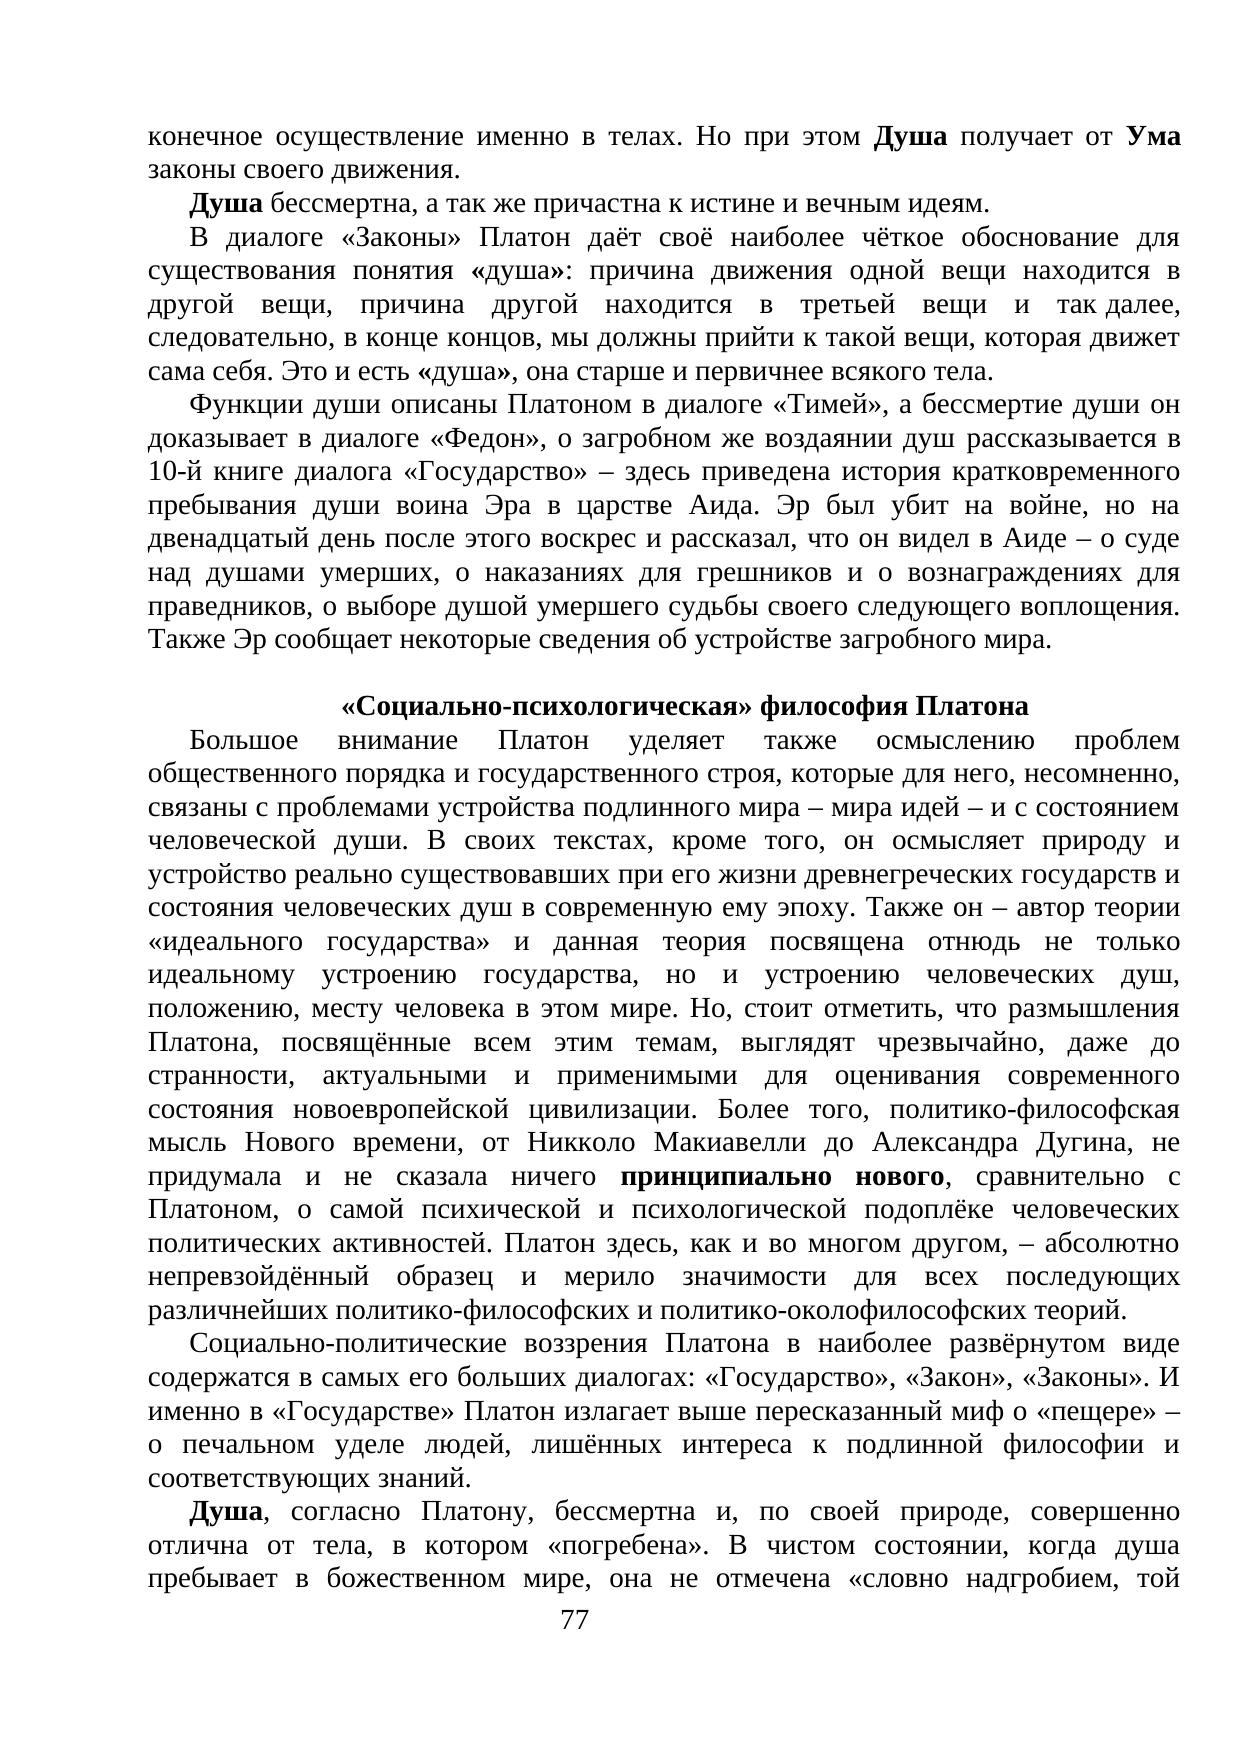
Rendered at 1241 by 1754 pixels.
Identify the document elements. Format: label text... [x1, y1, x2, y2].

text Большое внимание Платон уделяет также осмыслению проблем общественного порядка и государственного строя, которые для него, несомненно, связаны с проблемами устройства подлинного мира – мира идей – и с состоянием человеческой души. В своих текстах, кроме того, он осмысляет природу и устройство реально существовавших при его жизни древнегреческих государств и состояния человеческих душ в современную ему эпоху. Также он – автор теории «идеального государства» и данная теория посвящена отнюдь не только идеальному устроению государства, но и устроению человеческих душ, положению, месту человека в этом мире. Но, стоит отметить, что размышления Платона, посвящённые всем этим темам, выглядят чрезвычайно, даже до странности, актуальными и применимыми для оценивания современного состояния новоевропейской цивилизации. Более того, политико-философская мысль Нового времени, от Никколо Макиавелли до Александра Дугина, не придумала и не сказала ничего принципиально нового, сравнительно с Платоном, о самой психической и психологической подоплёке человеческих политических активностей. Платон здесь, как и во многом другом, – абсолютно непревзойдённый образец и мерило значимости для всех последующих различнейших политико-философских и политико-околофилософских теорий. [148, 722, 1181, 1326]
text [148, 1493, 1181, 1594]
text Функции души описаны Платоном в диалоге «Тимей», а бессмертие души он доказывает в диалоге «Федон», о загробном же воздаянии душ рассказывается в 10-й книге диалога «Государство» – здесь приведена история кратковременного пребывания души воина Эра в царстве Аида. Эр был убит на войне, но на двенадцатый день после этого воскрес и рассказал, что он видел в Аиде – о суде над душами умерших, о наказаниях для грешников и о вознаграждениях для праведников, о выборе душой умершего судьбы своего следующего воплощения. Также Эр сообщает некоторые сведения об устройстве загробного мира. [148, 386, 1181, 655]
text Социально-политические воззрения Платона в наиболее развёрнутом виде содержатся в самых его больших диалогах: «Государство», «Закон», «Законы». И именно в «Государстве» Платон излагает выше пересказанный миф о «пещере» – о печальном уделе людей, лишённых интереса к подлинной философии и соответствующих знаний. [148, 1326, 1181, 1493]
text В диалоге «Законы» Платон даёт своё наиболее чёткое обоснование для существования понятия «душа»: причина движения одной вещи находится в другой вещи, причина другой находится в третьей вещи и так далее, следовательно, в конце концов, мы должны прийти к такой вещи, которая движет сама себя. Это и есть «душа», она старше и первичнее всякого тела. [148, 219, 1181, 386]
text «Социально-психологическая» философия Платона [148, 688, 1181, 722]
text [148, 118, 1181, 185]
text Душа бессмертна, а так же причастна к истине и вечным идеям. [148, 185, 1181, 219]
